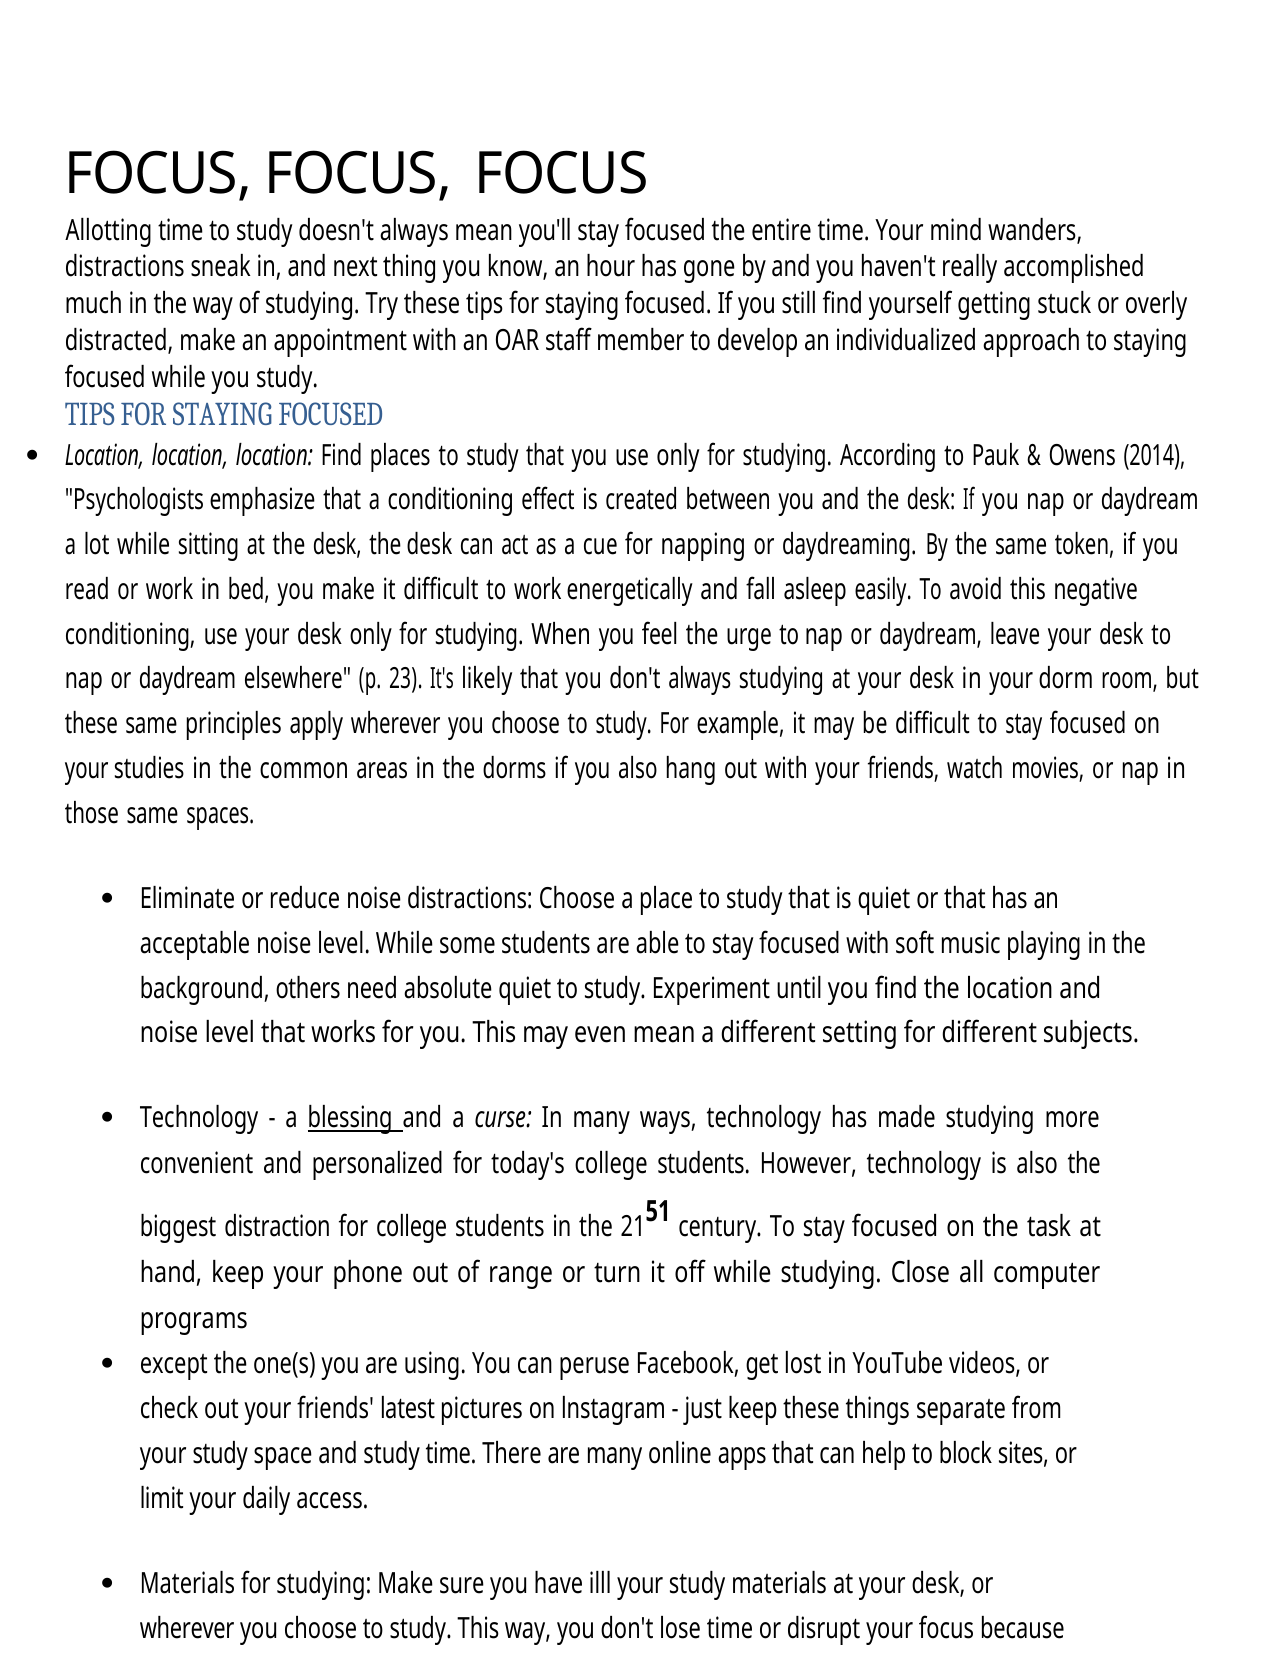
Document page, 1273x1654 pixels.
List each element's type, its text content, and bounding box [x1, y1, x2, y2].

list Eliminate or reduce noise distractions: Choose a place to study that is quiet or that has an acceptable noise level. While some students are able to stay focused with soft music playing in the background, others need absolute quiet to study. Experiment until you find the location and noise level that works for you. This may even mean a different setting for different subjects. [102, 877, 1156, 1051]
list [102, 1562, 1078, 1647]
subtitle TIPS FOR STAYING FOCUSED [64, 396, 1202, 434]
list Location, location, location: Find places to study that you use only for studying. According to Pauk & Owens (2014), "Psychologists emphasize that a conditioning effect is created between you and the desk: If you nap or daydream a lot while sitting at the desk, the desk can act as a cue for napping or daydreaming. By the same token, if you read or work in bed, you make it difficult to work energetically and fall asleep easily. To avoid this negative conditioning, use your desk only for studying. When you feel the urge to nap or daydream, leave your desk to nap or daydream elsewhere" (p. 23). It's likely that you don't always studying at your desk in your dorm room, but these same principles apply wherever you choose to study. For example, it may be difficult to stay focused on your studies in the common areas in the dorms if you also hang out with your friends, watch movies, or nap in those same spaces. [27, 434, 1202, 832]
text Allotting time to study doesn't always mean you'll stay focused the entire time. Your mind wanders, distractions sneak in, and next thing you know, an hour has gone by and you haven't really accomplished much in the way of studying. Try these tips for staying focused. If you still find yourself getting stuck or overly distracted, make an appointment with an OAR staff member to develop an individualized approach to staying focused while you study. [64, 211, 1202, 396]
list except the one(s) you are using. You can peruse Facebook, get lost in YouTube videos, or check out your friends' latest pictures on lnstagram - just keep these things separate from your study space and study time. There are many online apps that can help to block sites, or limit your daily access. [102, 1343, 1104, 1517]
list Technology - a blessing and a curse: In many ways, technology has made studying more convenient and personalized for today's college students. However, technology is also the biggest distraction for college students in the 2151 century. To stay focused on the task at hand, keep your phone out of range or turn it off while studying. Close all computer programs [102, 1097, 1101, 1337]
title FOCUS, FOCUS, FOCUS [64, 131, 1202, 211]
